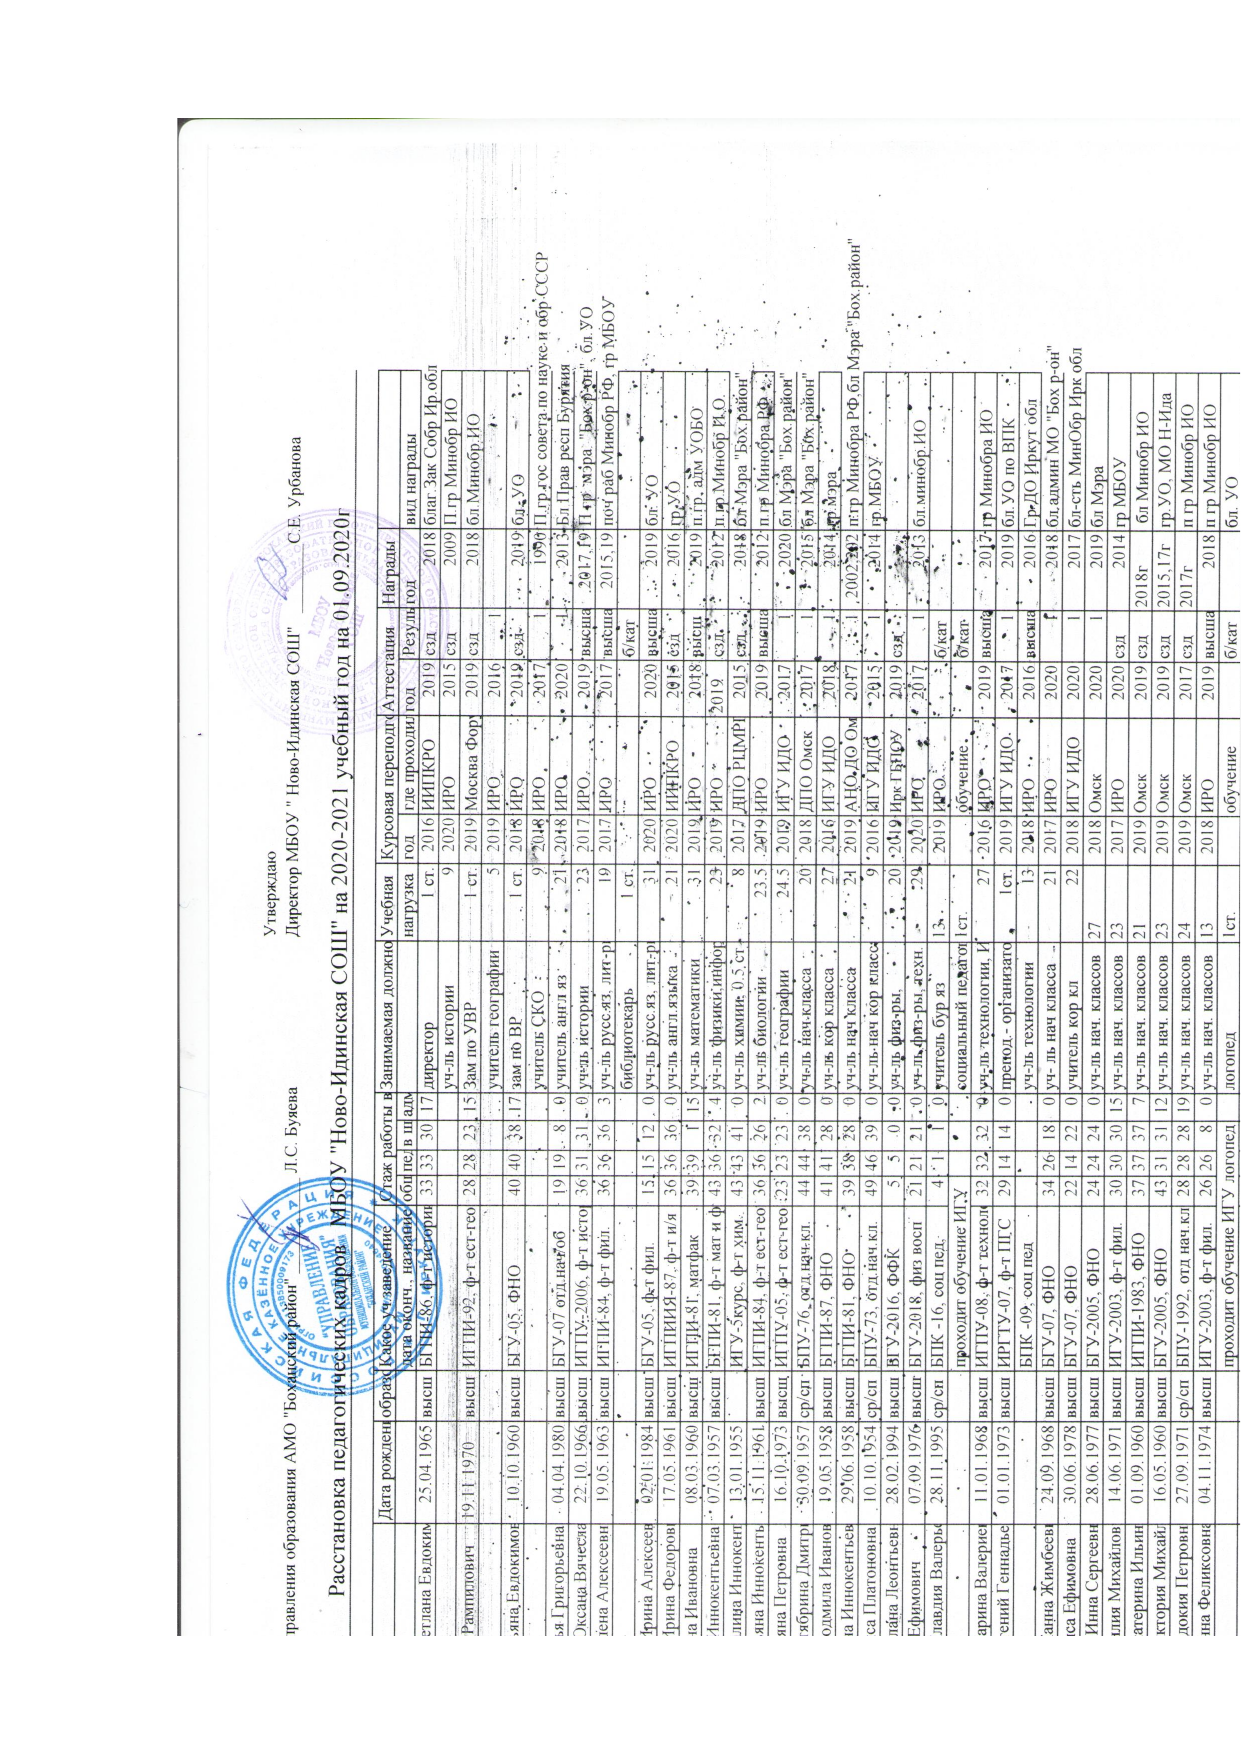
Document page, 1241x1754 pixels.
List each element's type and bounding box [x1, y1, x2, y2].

picture [177, 118, 1241, 1636]
